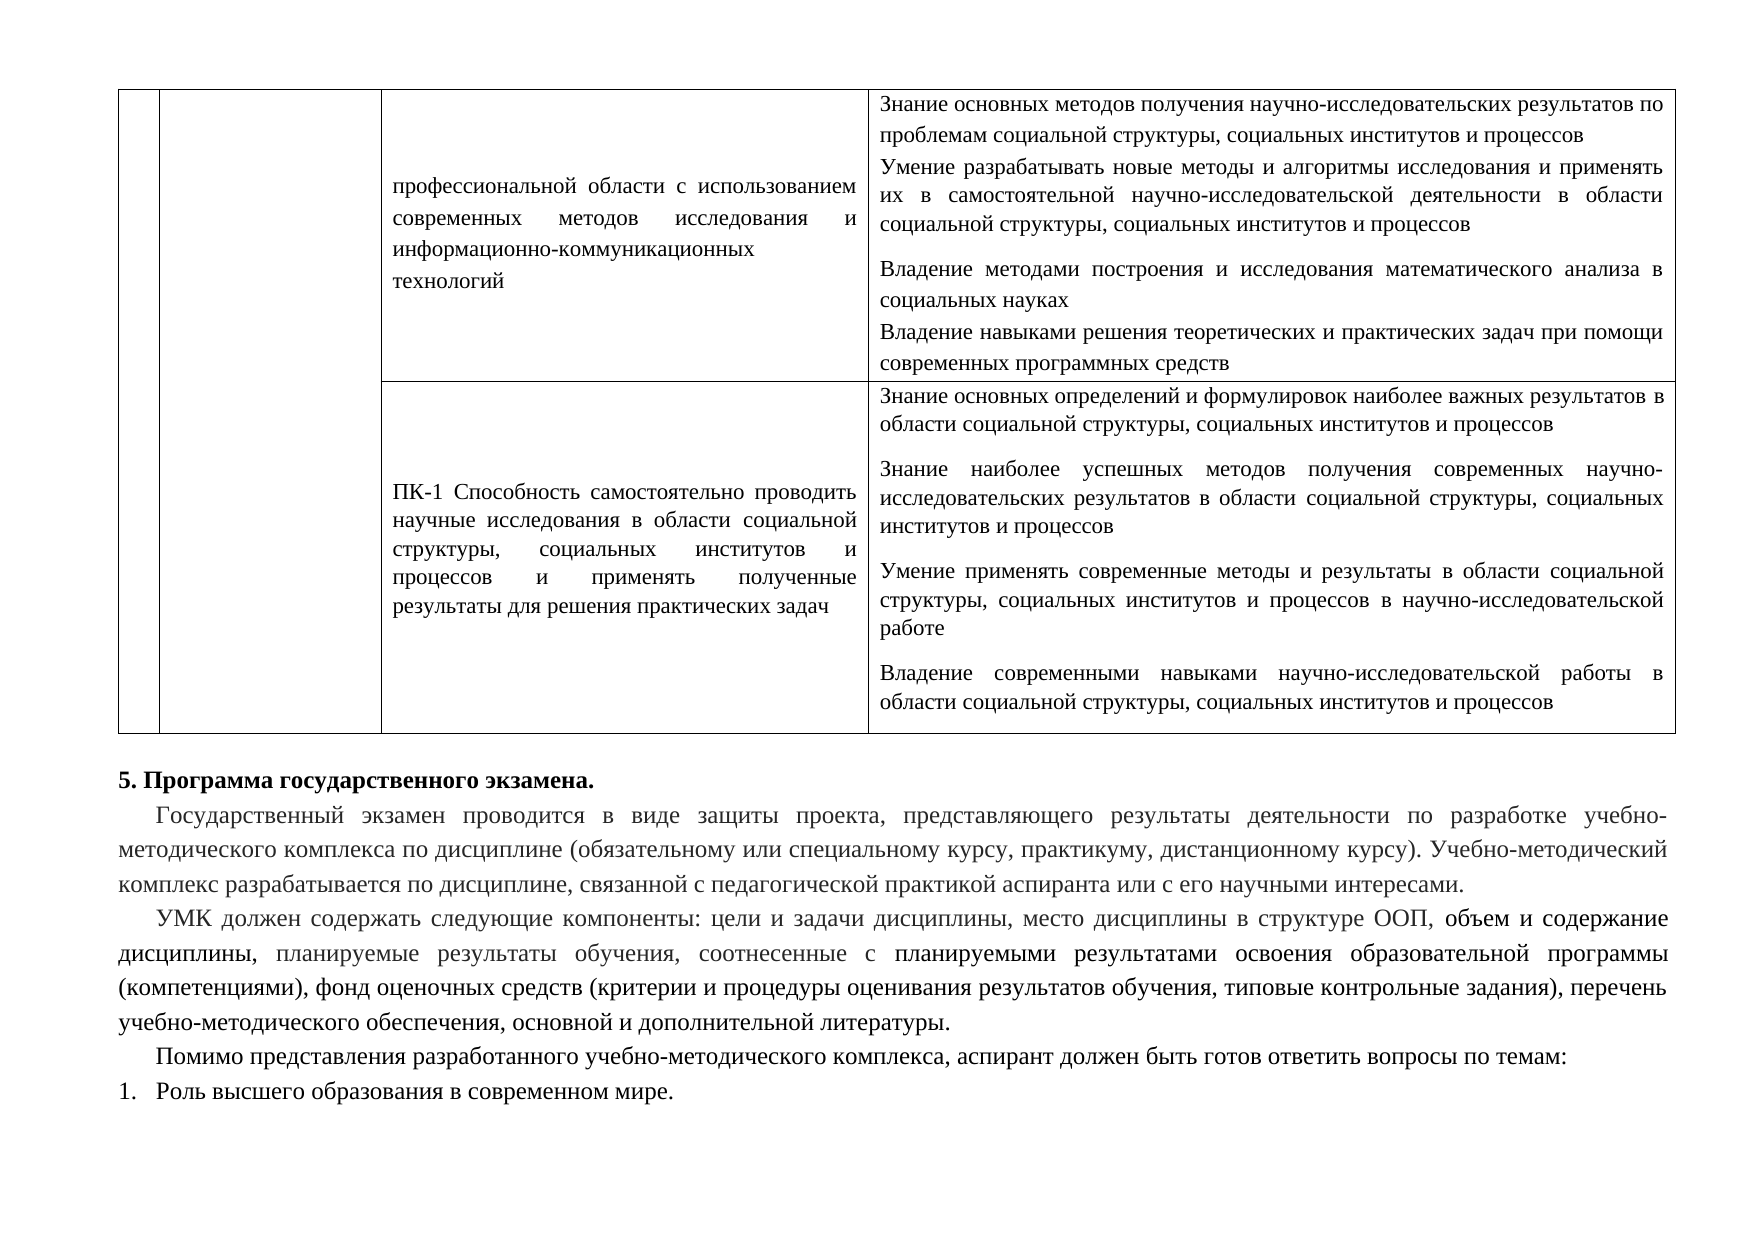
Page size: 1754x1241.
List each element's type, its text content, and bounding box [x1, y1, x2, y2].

list Роль высшего образования в современном мире. [118, 1076, 1668, 1105]
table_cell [869, 90, 1675, 381]
table_cell ПК-1 Способность самостоятельно проводить научные исследования в области социальной структуры, социальных институтов и процессов и применять полученные результаты для решения практических задач [382, 382, 868, 733]
text Государственный экзамен проводится в виде защиты проекта, представляющего результаты деятельности по разработке учебно-методического комплекса по дисциплине (обязательному или специальному курсу, практикуму, дистанционному курсу). Учебно-методический комплекс разрабатывается по дисциплине, связанной с педагогической практикой аспиранта или с его научными интересами. [118, 800, 1668, 898]
text Помимо представления разработанного учебно-методического комплекса, аспирант должен быть готов ответить вопросы по темам: [118, 1041, 1668, 1070]
text УМК должен содержать следующие компоненты: цели и задачи дисциплины, место дисциплины в структуре ООП, объем и содержание дисциплины, планируемые результаты обучения, соотнесенные с планируемыми результатами освоения образовательной программы (компетенциями), фонд оценочных средств (критерии и процедуры оценивания результатов обучения, типовые контрольные задания), перечень учебно-методического обеспечения, основной и дополнительной литературы. [118, 903, 1668, 1036]
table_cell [382, 90, 868, 381]
text 5. Программа государственного экзамена. [118, 766, 1668, 794]
table_cell Знание основных определений и формулировок наиболее важных результатов в области социальной структуры, социальных институтов и процессов Знание наиболее успешных методов получения современных научно-исследовательских результатов в области социальной структуры, социальных институтов и процессов Умение применять современные методы и результаты в области социальной структуры, социальных институтов и процессов в научно-исследовательской работе Владение современными навыками научно-исследовательской работы в области социальной структуры, социальных институтов и процессов [869, 382, 1675, 733]
